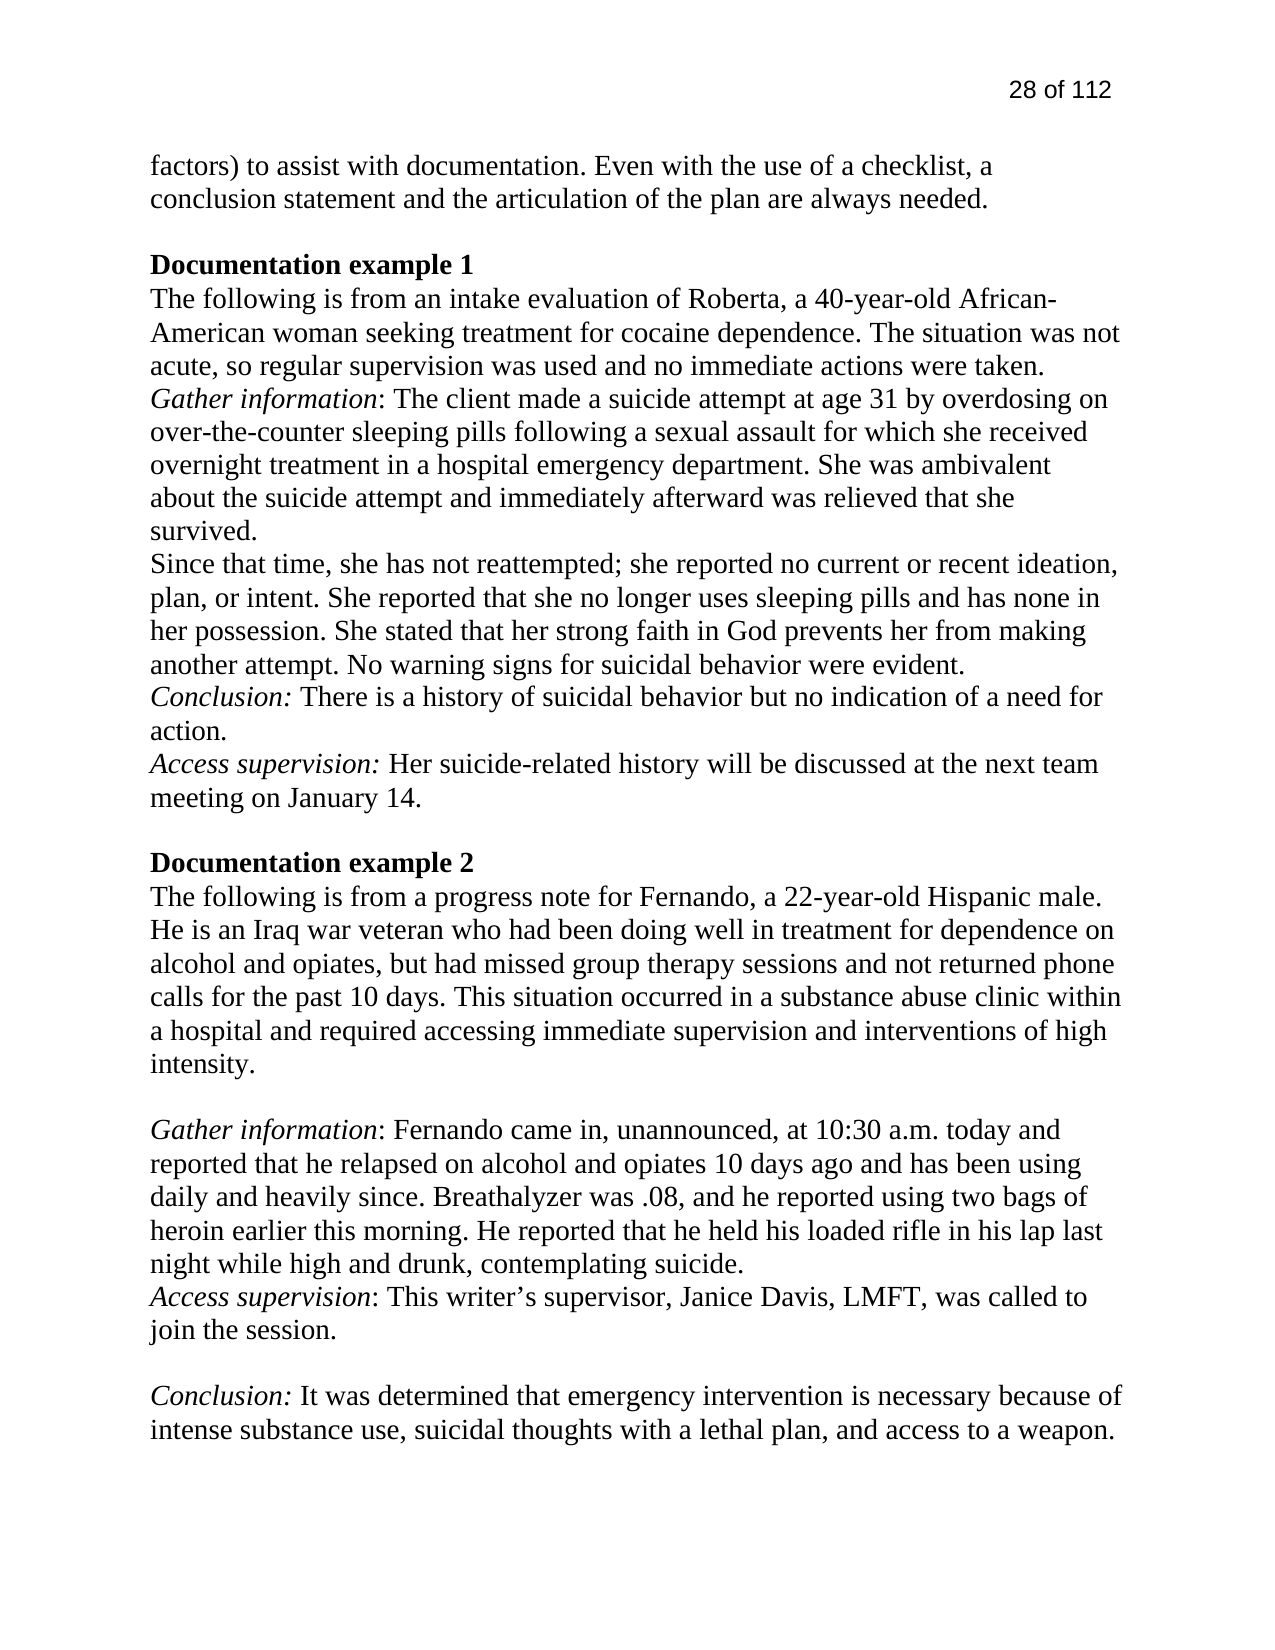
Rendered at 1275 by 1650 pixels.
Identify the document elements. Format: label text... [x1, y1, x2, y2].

text Since that time, she has not reattempted; she reported no current or recent ideation, plan, or intent. She reported that she no longer uses sleeping pills and has none in her possession. She stated that her strong faith in God prevents her from making another attempt. No warning signs for suicidal behavior were evident. [150, 546, 1124, 681]
text Access supervision: This writer’s supervisor, Janice Davis, LMFT, was called to join the session. [150, 1280, 1100, 1346]
text Gather information: Fernando came in, unannounced, at 10:30 a.m. today and reported that he relapsed on alcohol and opiates 10 days ago and has been using daily and heavily since. Breathalyzer was .08, and he reported using two bags of heroin earlier this morning. He reported that he held his loaded rifle in his lap last night while high and drunk, contemplating suicide. [150, 1112, 1124, 1280]
text Gather information: The client made a suicide attempt at age 31 by overdosing on over-the-counter sleeping pills following a sexual assault for which she received overnight treatment in a hospital emergency department. She was ambivalent about the suicide attempt and immediately afterward was relieved that she survived. [150, 382, 1122, 546]
text Conclusion: There is a history of suicidal behavior but no indication of a need for action. [150, 681, 1124, 746]
subtitle Documentation example 1 [150, 248, 1223, 281]
subtitle Documentation example 2 [150, 846, 1223, 879]
text The following is from an intake evaluation of Roberta, a 40-year-old African- American woman seeking treatment for cocaine dependence. The situation was not acute, so regular supervision was used and no immediate actions were taken. [150, 281, 1124, 382]
text factors) to assist with documentation. Even with the use of a checklist, a conclusion statement and the articulation of the plan are always needed. [150, 148, 1100, 215]
text The following is from a progress note for Fernando, a 22-year-old Hispanic male. He is an Iraq war veteran who had been doing well in treatment for dependence on alcohol and opiates, but had missed group therapy sessions and not returned phone calls for the past 10 days. This situation occurred in a substance abuse clinic within a hospital and required accessing immediate supervision and interventions of high intensity. [150, 879, 1124, 1080]
text Access supervision: Her suicide-related history will be discussed at the next team meeting on January 14. [150, 746, 1100, 813]
text Conclusion: It was determined that emergency intervention is necessary because of intense substance use, suicidal thoughts with a lethal plan, and access to a weapon. [150, 1378, 1124, 1445]
